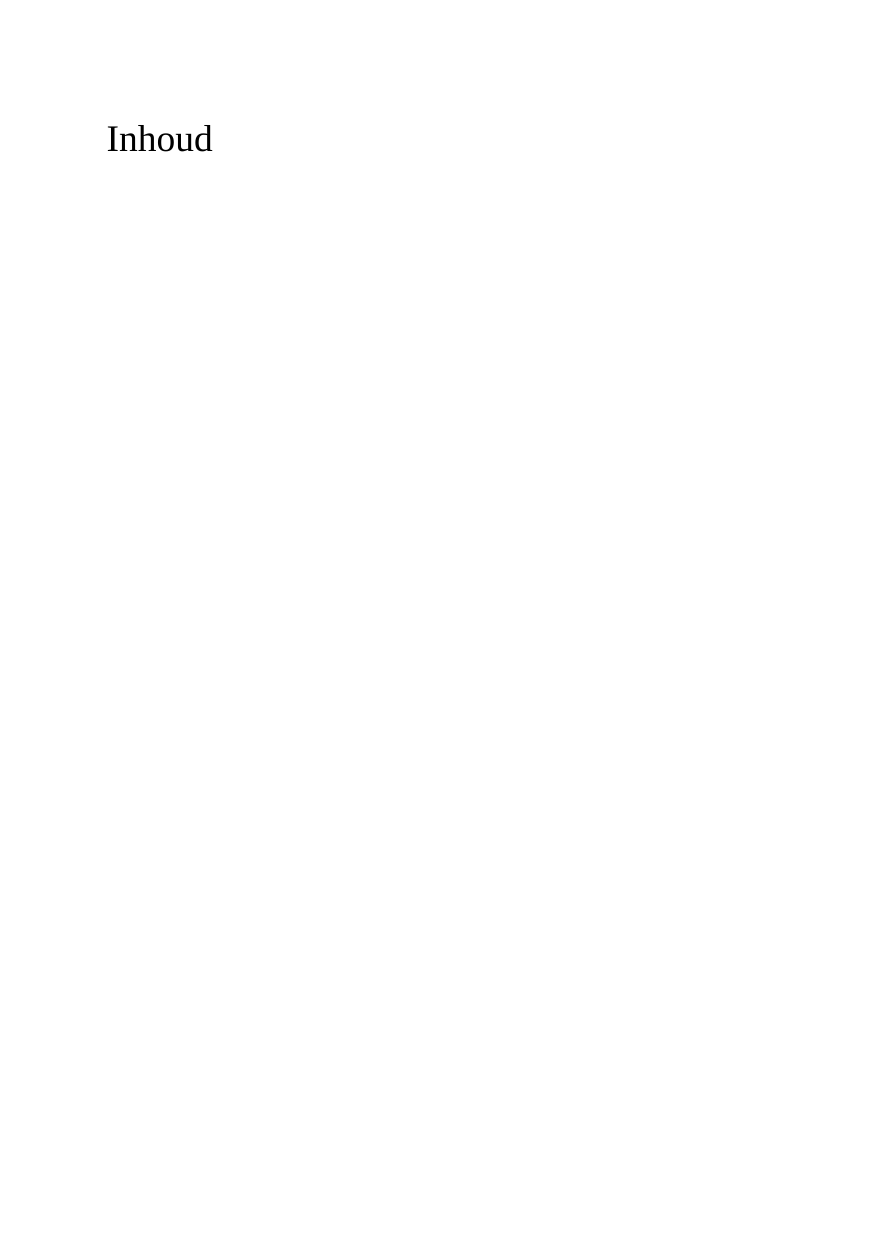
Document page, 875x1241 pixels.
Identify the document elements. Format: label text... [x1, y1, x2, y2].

text Inhoud [106, 118, 768, 160]
